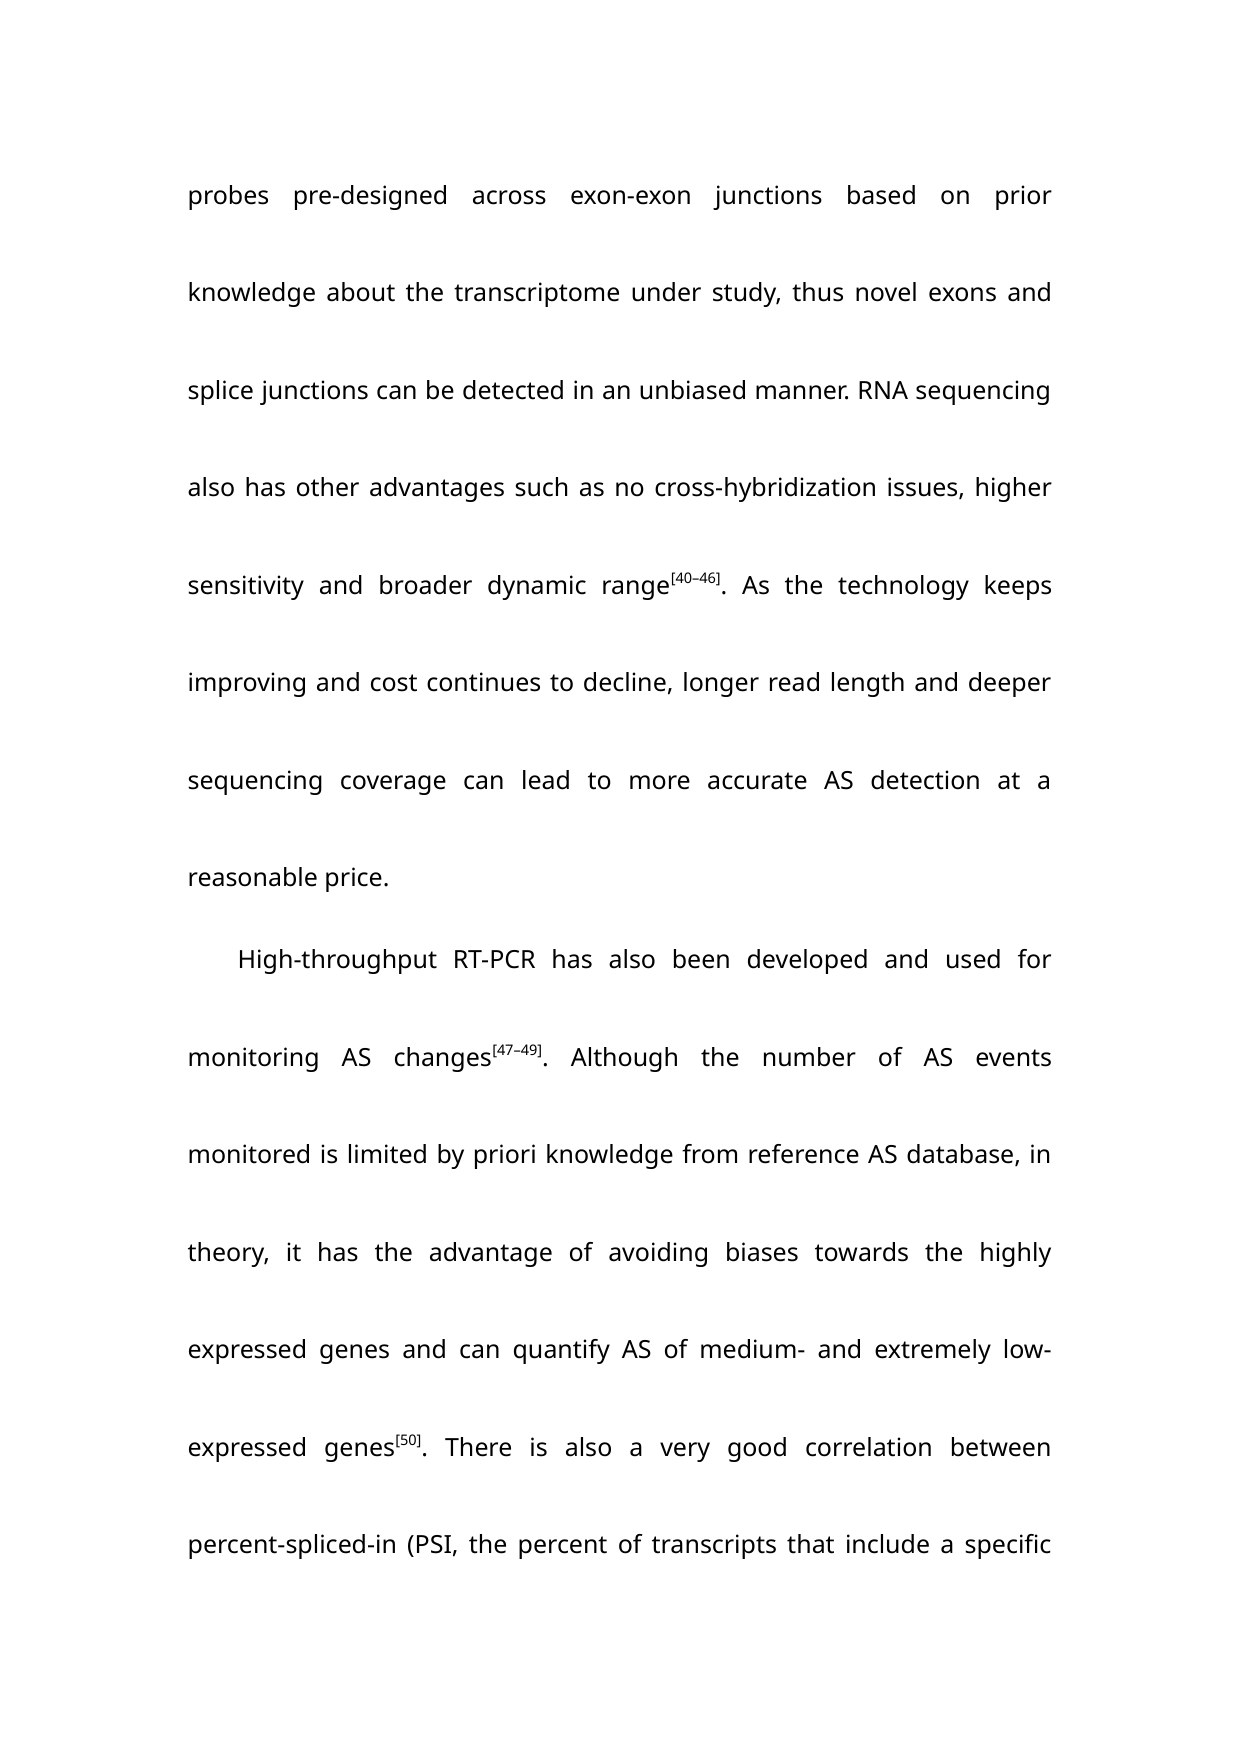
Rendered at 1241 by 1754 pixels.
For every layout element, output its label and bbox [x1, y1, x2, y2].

text [187, 162, 1053, 909]
text [187, 926, 1053, 1576]
